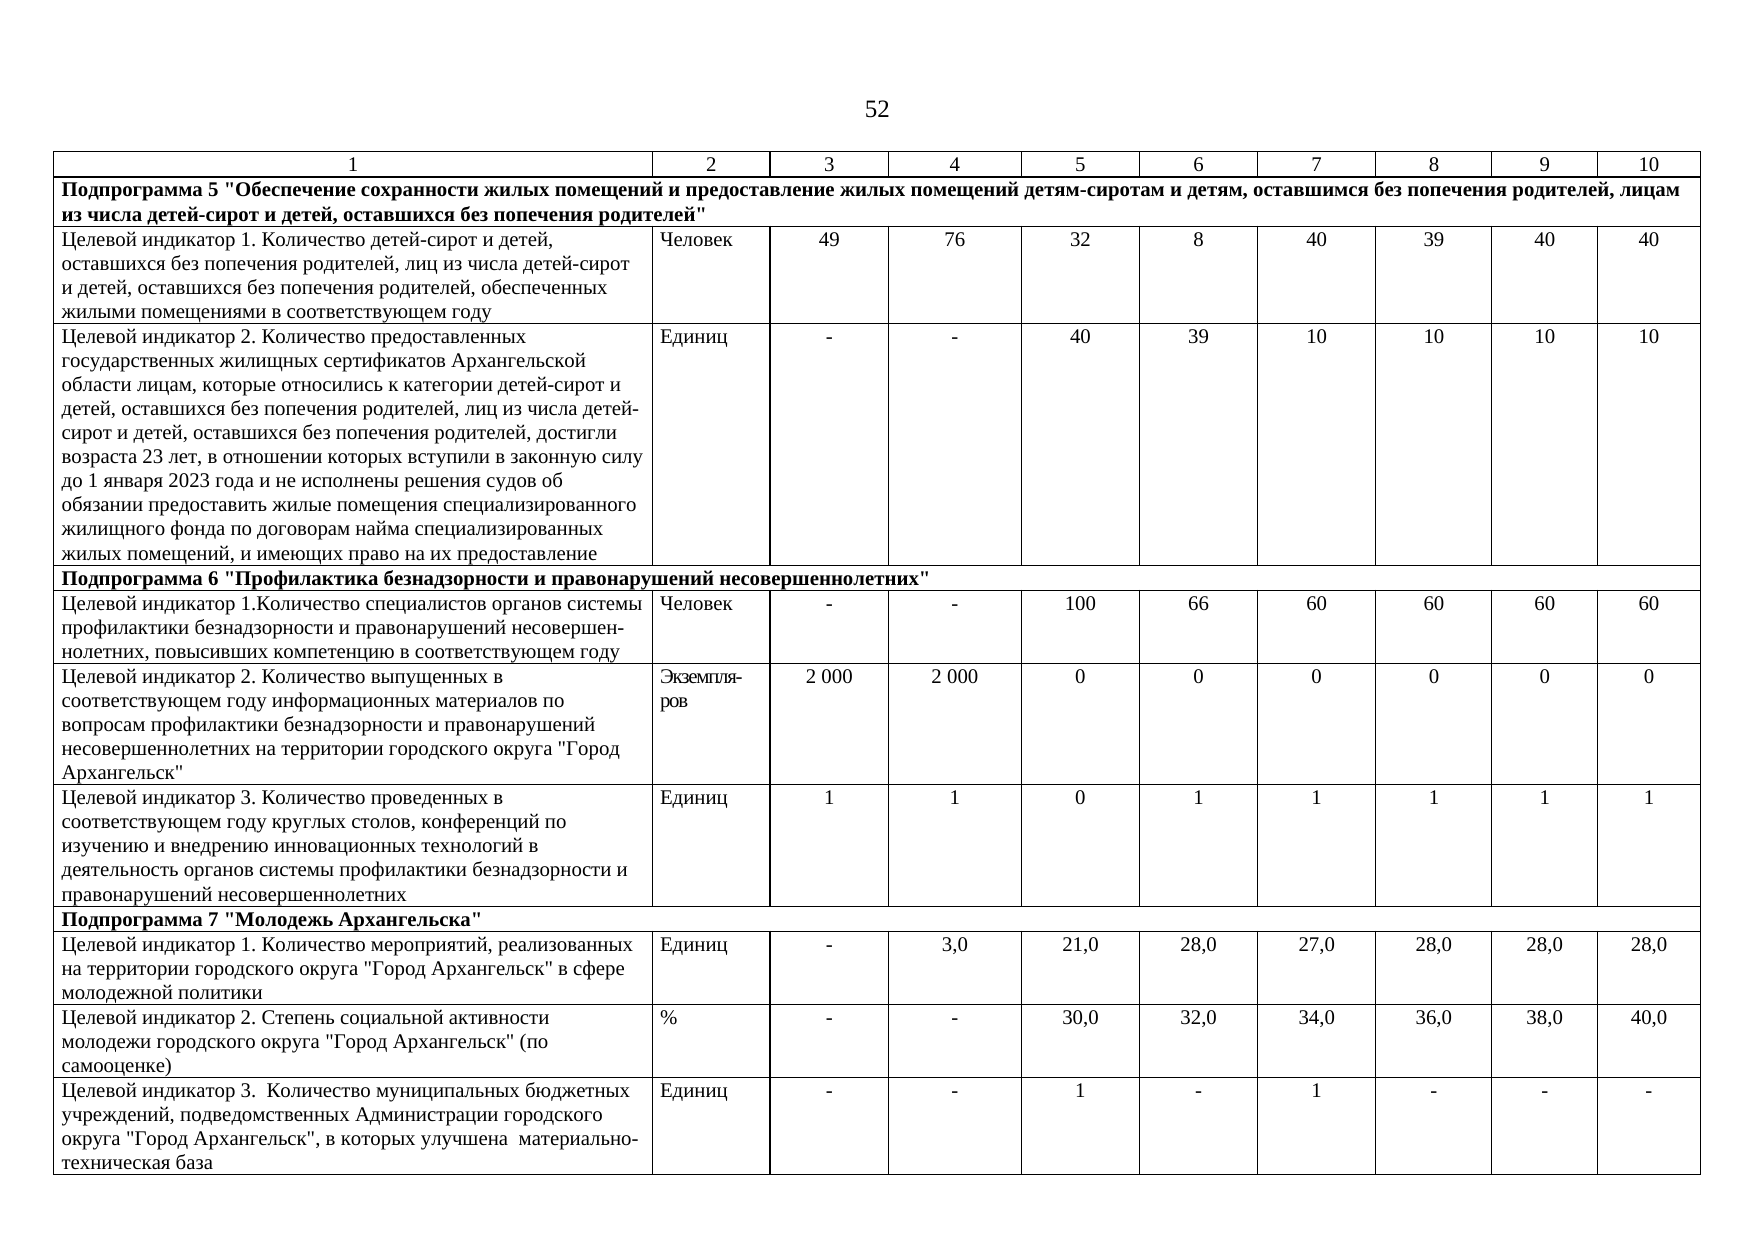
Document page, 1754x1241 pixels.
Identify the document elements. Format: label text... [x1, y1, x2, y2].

table_cell 1 [1492, 785, 1597, 906]
table_cell 60 [1598, 591, 1700, 663]
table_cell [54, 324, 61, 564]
table_cell 0 [1022, 785, 1139, 906]
table_cell 1 [1258, 1078, 1375, 1174]
table_cell 60 [1258, 591, 1375, 663]
table_cell 60 [1492, 591, 1597, 663]
table_cell 5 [1022, 152, 1139, 176]
table_cell 36,0 [1376, 1005, 1491, 1077]
table_cell 21,0 [1022, 932, 1139, 1004]
table_cell 100 [1022, 591, 1139, 663]
table_cell - [1140, 1078, 1257, 1174]
table_cell 9 [1492, 152, 1597, 176]
table_cell 0 [1258, 664, 1375, 784]
table_cell Целевой индикатор 1.Количество специалистов органов системы профилактики безнадзорности и правонарушений несовершен-нолетних, повысивших компетенцию в соответствующем году [54, 591, 652, 663]
table_cell 6 [1140, 152, 1257, 176]
table_cell 28,0 [1598, 932, 1700, 1004]
table_cell 7 [1258, 152, 1375, 176]
table_cell 40 [1022, 324, 1139, 564]
table_cell Экземпля-ров [653, 664, 769, 784]
table_cell Единиц [653, 1078, 769, 1174]
table_cell 10 [1492, 324, 1597, 564]
table_cell Человек [653, 227, 769, 323]
table_cell Единиц [653, 932, 769, 1004]
table_cell Целевой индикатор 3. Количество муниципальных бюджетных учреждений, подведомственных Администрации городского округа "Город Архангельск", в которых улучшена материально-техническая база [54, 1078, 652, 1174]
table_cell 2 000 [771, 664, 888, 784]
table_cell 8 [1376, 152, 1491, 176]
table_cell 40 [1258, 227, 1375, 323]
table_cell 10 [1376, 324, 1491, 564]
table_cell - [771, 1005, 888, 1077]
table_cell Подпрограмма 6 "Профилактика безнадзорности и правонарушений несовершеннолетних" [54, 566, 1700, 589]
table_cell 32 [1022, 227, 1139, 323]
table_cell 39 [1140, 324, 1257, 564]
table_cell 1 [54, 152, 652, 176]
table_cell - [889, 324, 1021, 564]
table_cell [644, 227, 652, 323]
table_cell 1 [1598, 785, 1700, 906]
table_cell - [1492, 1078, 1597, 1174]
table_cell 76 [889, 227, 1021, 323]
table_cell 66 [1140, 591, 1257, 663]
table_cell - [771, 591, 888, 663]
table_cell 0 [1492, 664, 1597, 784]
table_cell - [1376, 1078, 1491, 1174]
table_cell 0 [1140, 664, 1257, 784]
table_cell 28,0 [1492, 932, 1597, 1004]
table_cell 4 [889, 152, 1021, 176]
table_cell 40,0 [1598, 1005, 1700, 1077]
table_cell - [889, 1005, 1021, 1077]
table_cell - [1598, 1078, 1700, 1174]
table_cell 1 [889, 785, 1021, 906]
table_cell Целевой индикатор 2. Количество выпущенных в соответствующем году информационных материалов по вопросам профилактики безнадзорности и правонарушений несовершеннолетних на территории городского округа "Город Архангельск" [54, 664, 652, 784]
table_cell 38,0 [1492, 1005, 1597, 1077]
table_cell 8 [1140, 227, 1257, 323]
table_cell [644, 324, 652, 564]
table_cell 60 [1376, 591, 1491, 663]
table_cell - [889, 1078, 1021, 1174]
table_cell 0 [1376, 664, 1491, 784]
table_cell 10 [1598, 324, 1700, 564]
table_cell 3 [771, 152, 888, 176]
table_cell Целевой индикатор 3. Количество проведенных в соответствующем году круглых столов, конференций по изучению и внедрению инновационных технологий в деятельность органов системы профилактики безнадзорности и правонарушений несовершеннолетних [54, 785, 652, 906]
table_cell Целевой индикатор 1. Количество мероприятий, реализованных на территории городского округа "Город Архангельск" в сфере молодежной политики [54, 932, 652, 1004]
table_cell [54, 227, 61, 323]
table_cell Подпрограмма 7 "Молодежь Архангельска" [54, 907, 1700, 931]
table_cell 27,0 [1258, 932, 1375, 1004]
table_cell 3,0 [889, 932, 1021, 1004]
table_cell 30,0 [1022, 1005, 1139, 1077]
table_cell 28,0 [1376, 932, 1491, 1004]
table_cell 28,0 [1140, 932, 1257, 1004]
table_cell 34,0 [1258, 1005, 1375, 1077]
table_cell 39 [1376, 227, 1491, 323]
table_cell Подпрограмма 5 "Обеспечение сохранности жилых помещений и предоставление жилых помещений детям-сиротам и детям, оставшимся без попечения родителей, лицам из числа детей-сирот и детей, оставшихся без попечения родителей" [54, 178, 1700, 226]
table_cell 1 [771, 785, 888, 906]
table_cell Единиц [653, 324, 769, 564]
table_cell 40 [1492, 227, 1597, 323]
table_cell 2 000 [889, 664, 1021, 784]
table_cell 40 [1598, 227, 1700, 323]
table_cell Единиц [653, 785, 769, 906]
table_cell 10 [1598, 152, 1700, 176]
table_cell 1 [1022, 1078, 1139, 1174]
table_cell 0 [1022, 664, 1139, 784]
table_cell % [653, 1005, 769, 1077]
table_cell 10 [1258, 324, 1375, 564]
table_cell 0 [1598, 664, 1700, 784]
table_cell Человек [653, 591, 769, 663]
table_cell - [771, 324, 888, 564]
table_cell - [771, 1078, 888, 1174]
table_cell 1 [1140, 785, 1257, 906]
table_cell 1 [1258, 785, 1375, 906]
table_cell - [889, 591, 1021, 663]
table_cell 49 [771, 227, 888, 323]
table_cell 1 [1376, 785, 1491, 906]
table_cell 2 [653, 152, 769, 176]
table_cell 32,0 [1140, 1005, 1257, 1077]
table_cell - [771, 932, 888, 1004]
table_cell Целевой индикатор 2. Степень социальной активности молодежи городского округа "Город Архангельск" (по самооценке) [54, 1005, 652, 1077]
